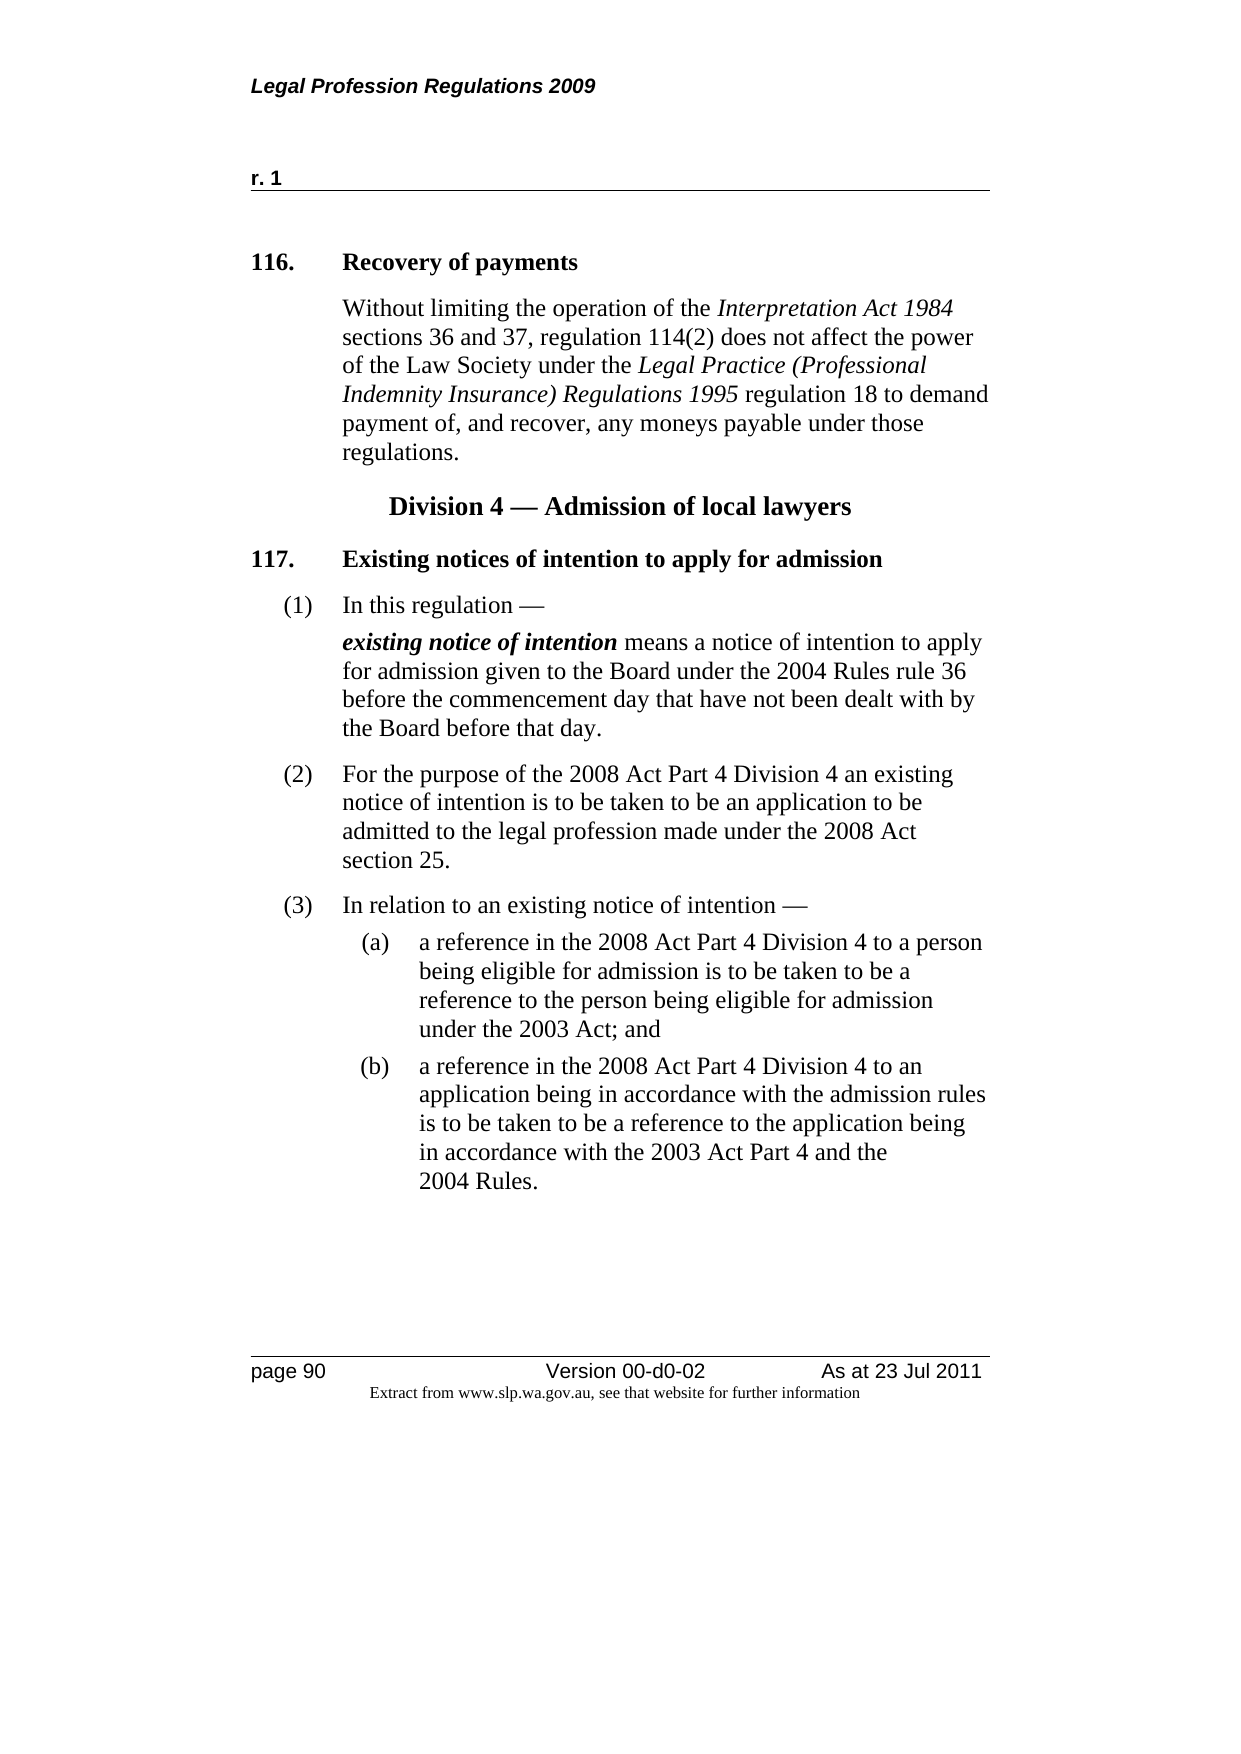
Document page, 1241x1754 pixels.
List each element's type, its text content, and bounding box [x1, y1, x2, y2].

text existing notice of intention means a notice of intention to apply for admission given to the Board under the 2004 Rules rule 36 before the commencement day that have not been dealt with by the Board before that day. [251, 627, 990, 742]
text (3) In relation to an existing notice of intention — [251, 890, 990, 919]
text (a) a reference in the 2008 Act Part 4 Division 4 to a person being eligible for admission is to be taken to be a reference to the person being eligible for admission under the 2003 Act; and [251, 927, 990, 1042]
text Without limiting the operation of the Interpretation Act 1984 sections 36 and 37, regulation 114(2) does not affect the power of the Law Society under the Legal Practice (Professional Indemnity Insurance) Regulations 1995 regulation 18 to demand payment of, and recover, any moneys payable under those regulations. [251, 293, 990, 465]
subtitle 116. Recovery of payments [251, 247, 990, 276]
subtitle Division 4 — Admission of local lawyers [251, 490, 990, 522]
text (1) In this regulation — [251, 590, 990, 619]
text (2) For the purpose of the 2008 Act Part 4 Division 4 an existing notice of intention is to be taken to be an application to be admitted to the legal profession made under the 2008 Act section 25. [251, 759, 990, 874]
subtitle 117. Existing notices of intention to apply for admission [251, 544, 990, 573]
text (b) a reference in the 2008 Act Part 4 Division 4 to an application being in accordance with the admission rules is to be taken to be a reference to the application being in accordance with the 2003 Act Part 4 and the 2004 Rules. [251, 1051, 990, 1194]
